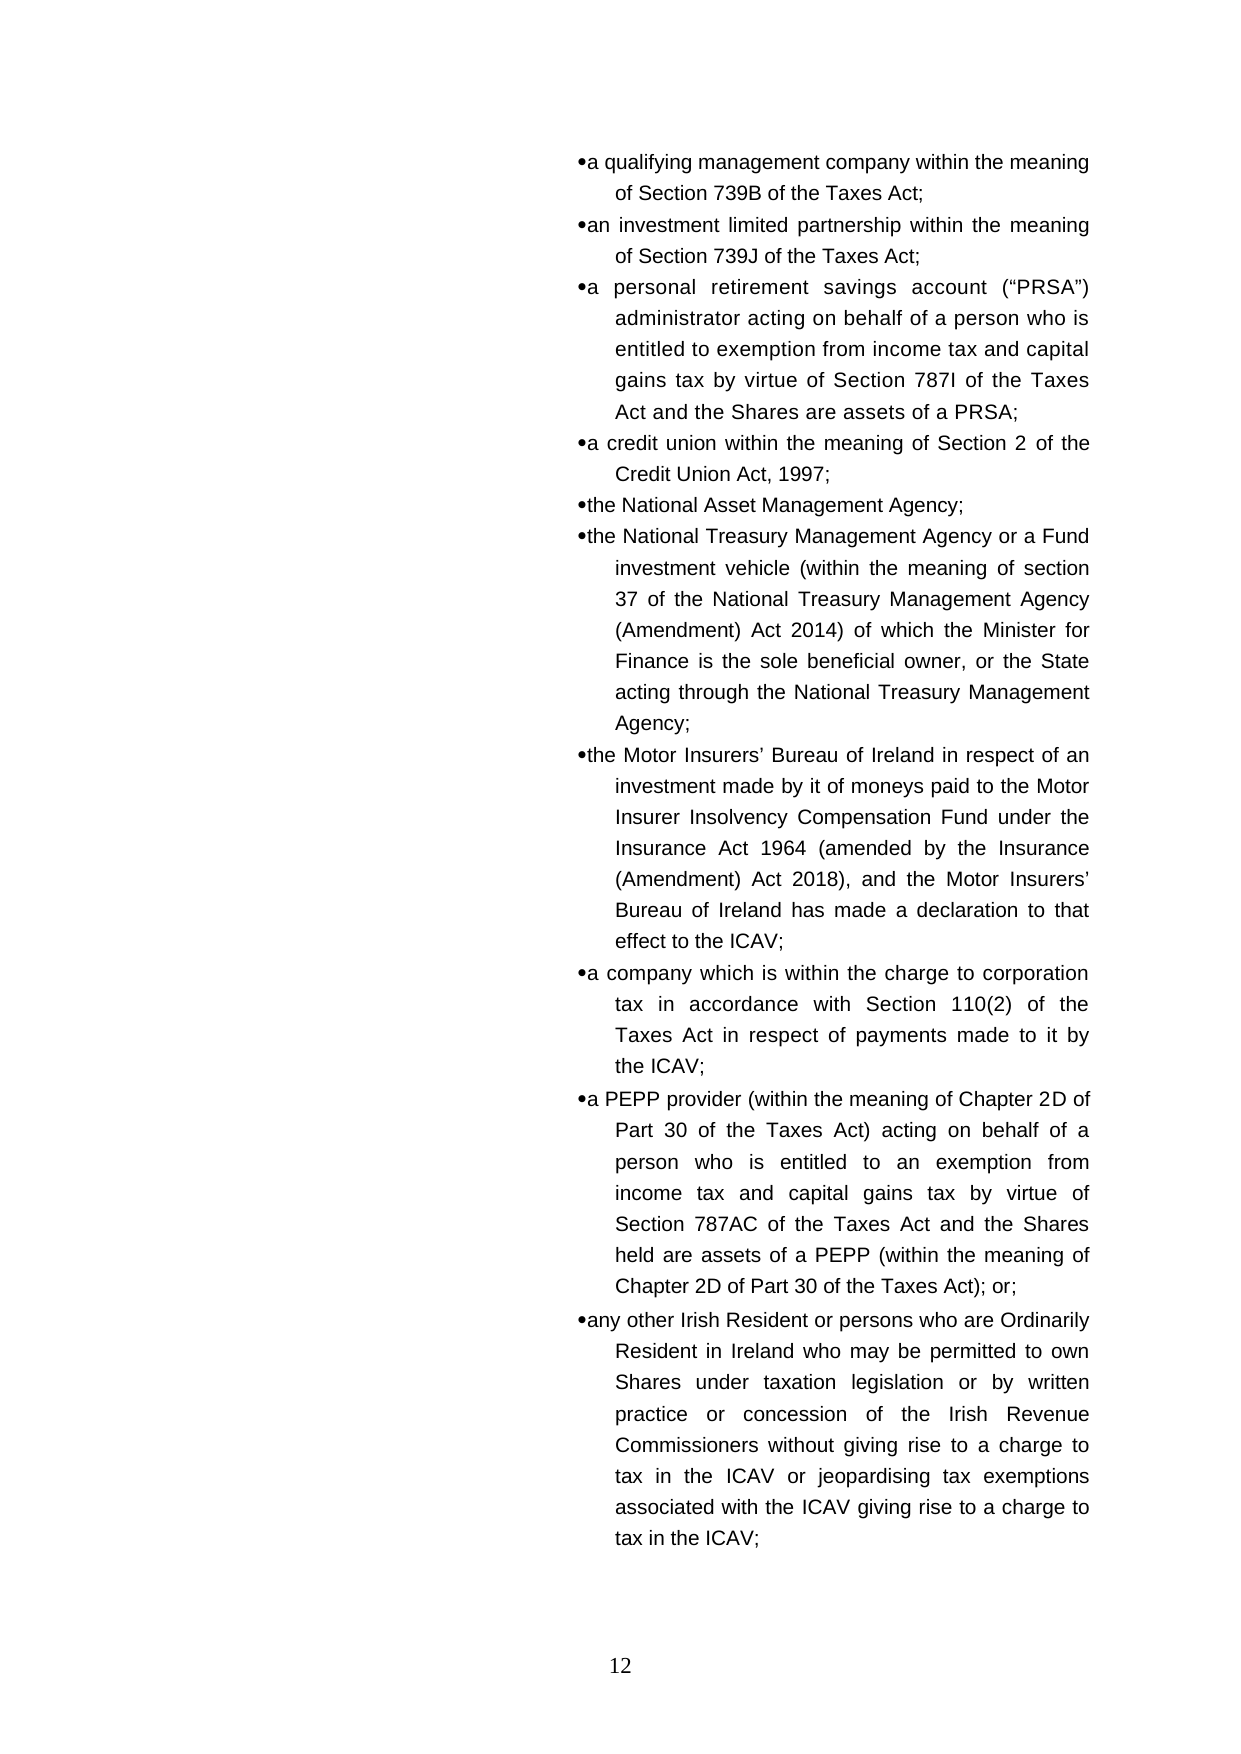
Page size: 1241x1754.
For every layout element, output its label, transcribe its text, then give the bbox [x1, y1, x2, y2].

list a personal retirement savings account (“PRSA”) administrator acting on behalf of a person who is entitled to exemption from income tax and capital gains tax by virtue of Section 787I of the Taxes Act and the Shares are assets of a PRSA; [578, 275, 1090, 423]
list an investment limited partnership within the meaning of Section 739J of the Taxes Act; [578, 212, 1090, 268]
list the National Treasury Management Agency or a Fund investment vehicle (within the meaning of section 37 of the National Treasury Management Agency (Amendment) Act 2014) of which the Minister for Finance is the sole beneficial owner, or the State acting through the National Treasury Management Agency; [578, 524, 1090, 735]
list a credit union within the meaning of Section 2 of the Credit Union Act, 1997; [578, 431, 1090, 486]
list the National Asset Management Agency; [578, 493, 1090, 517]
list a PEPP provider (within the meaning of Chapter 2D of Part 30 of the Taxes Act) acting on behalf of a person who is entitled to an exemption from income tax and capital gains tax by virtue of Section 787AC of the Taxes Act and the Shares held are assets of a PEPP (within the meaning of Chapter 2D of Part 30 of the Taxes Act); or; [578, 1087, 1090, 1298]
list the Motor Insurers’ Bureau of Ireland in respect of an investment made by it of moneys paid to the Motor Insurer Insolvency Compensation Fund under the Insurance Act 1964 (amended by the Insurance (Amendment) Act 2018), and the Motor Insurers’ Bureau of Ireland has made a declaration to that effect to the ICAV; [578, 742, 1090, 953]
list any other Irish Resident or persons who are Ordinarily Resident in Ireland who may be permitted to own Shares under taxation legislation or by written practice or concession of the Irish Revenue Commissioners without giving rise to a charge to tax in the ICAV or jeopardising tax exemptions associated with the ICAV giving rise to a charge to tax in the ICAV; [578, 1308, 1090, 1550]
list a company which is within the charge to corporation tax in accordance with Section 110(2) of the Taxes Act in respect of payments made to it by the ICAV; [578, 961, 1090, 1078]
list a qualifying management company within the meaning of Section 739B of the Taxes Act; [578, 150, 1090, 205]
